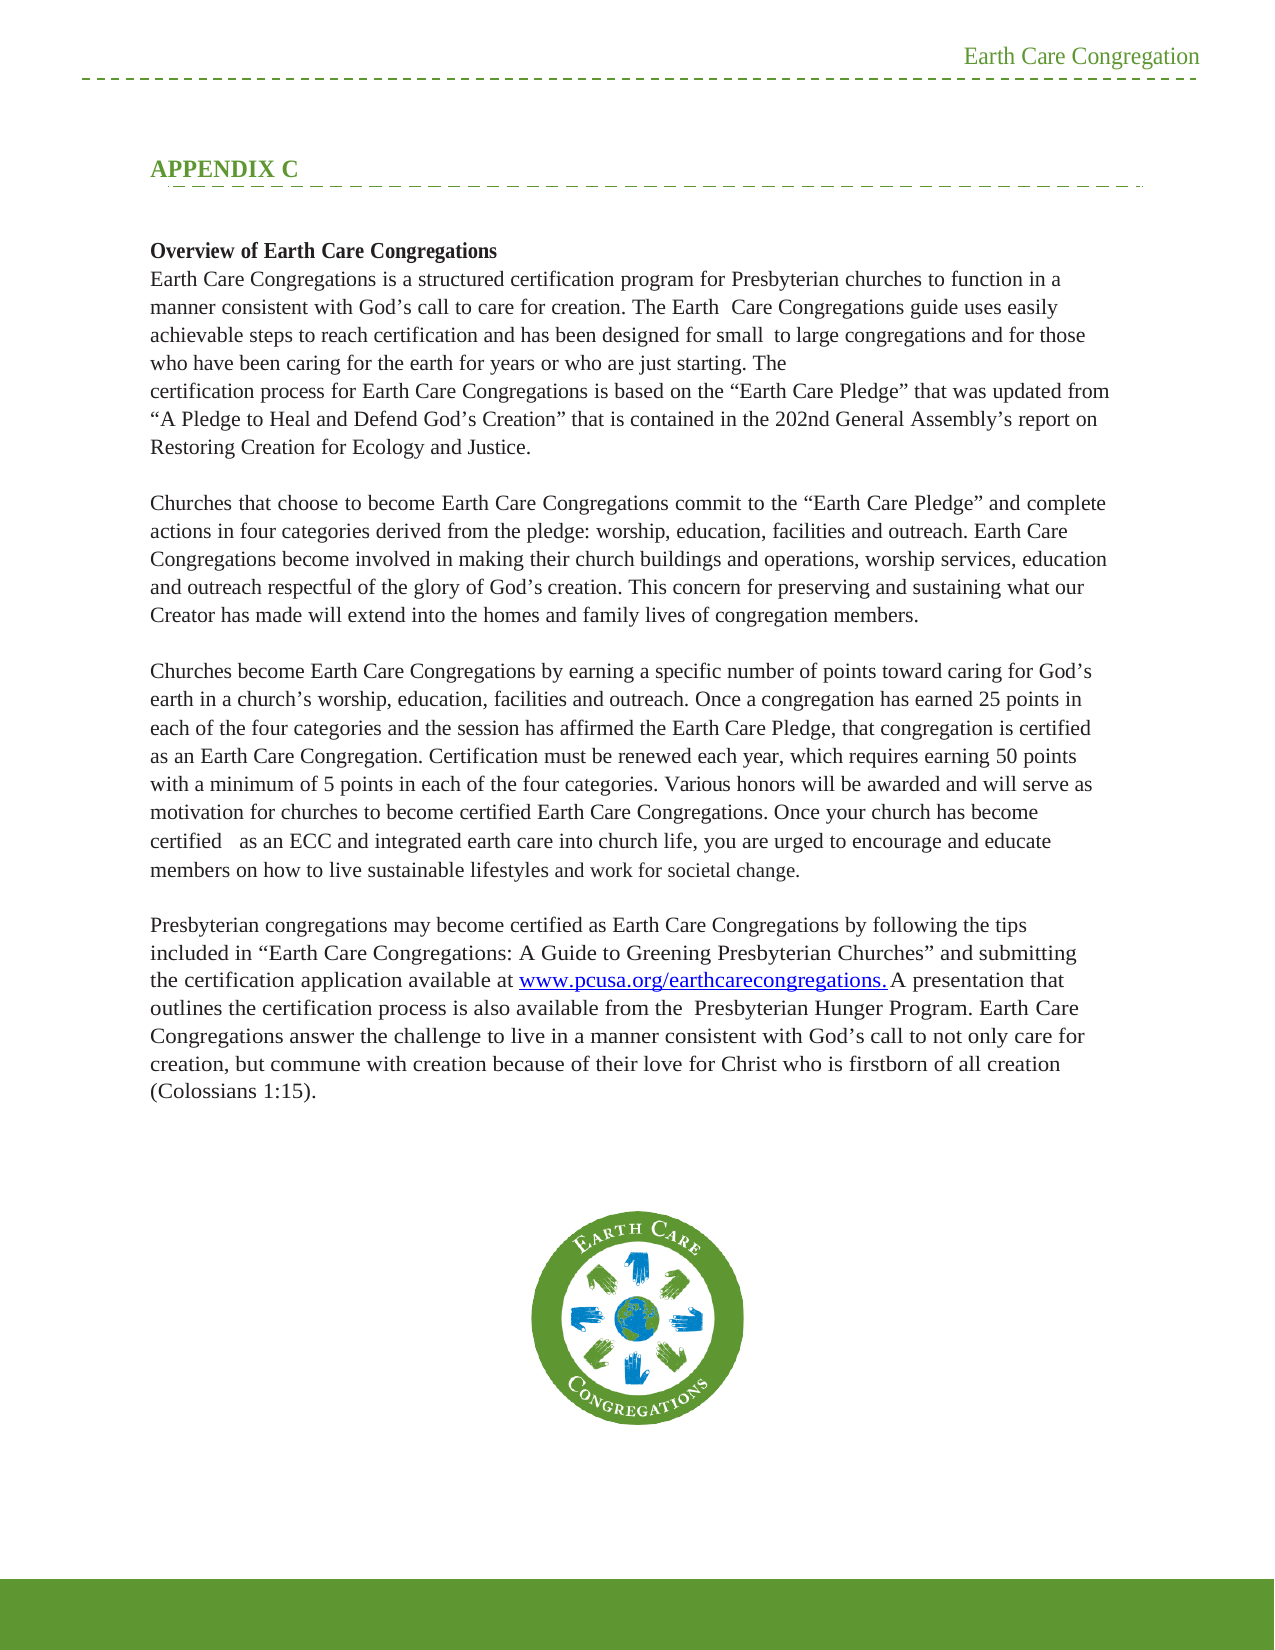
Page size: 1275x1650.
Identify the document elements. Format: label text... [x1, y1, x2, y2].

text certification process for Earth Care Congregations is based on the “Earth Care Pledge” that was updated from “A Pledge to Heal and Defend God’s Creation” that is contained in the 202nd General Assembly’s report on Restoring Creation for Ecology and Justice. [150, 378, 1115, 459]
text Presbyterian congregations may become certified as Earth Care Congregations by following the tips included in “Earth Care Congregations: A Guide to Greening Presbyterian Churches” and submitting the certification application available at www.pcusa.org/earthcarecongregations. A presentation that outlines the certification process is also available from the Presbyterian Hunger Program. Earth Care Congregations answer the challenge to live in a manner consistent with God’s call to not only care for creation, but commune with creation because of their love for Christ who is firstborn of all creation (Colossians 1:15). [150, 912, 1099, 1103]
text Earth Care Congregations is a structured certification program for Presbyterian churches to function in a manner consistent with God’s call to care for creation. The Earth Care Congregations guide uses easily achievable steps to reach certification and has been designed for small to large congregations and for those who have been caring for the earth for years or who are just starting. The [150, 266, 1099, 375]
subtitle Overview of Earth Care Congregations [150, 237, 1275, 263]
text Churches become Earth Care Congregations by earning a specific number of points toward caring for God’s earth in a church’s worship, education, facilities and outreach. Once a congregation has earned 25 points in each of the four categories and the session has affirmed the Earth Care Pledge, that congregation is certified as an Earth Care Congregation. Certification must be renewed each year, which requires earning 50 points with a minimum of 5 points in each of the four categories. Various honors will be awarded and will serve as [150, 658, 1093, 796]
picture [531, 1211, 744, 1425]
subtitle APPENDIX C [150, 154, 1275, 183]
text Churches that choose to become Earth Care Congregations commit to the “Earth Care Pledge” and complete actions in four categories derived from the pledge: worship, education, facilities and outreach. Earth Care Congregations become involved in making their church buildings and operations, worship services, education and outreach respectful of the glory of God’s creation. This concern for preserving and sustaining what our Creator has made will extend into the homes and family lives of congregation members. [150, 490, 1115, 627]
text motivation for churches to become certified Earth Care Congregations. Once your church has become certified as an ECC and integrated earth care into church life, you are urged to encourage and educate members on how to live sustainable lifestyles and work for societal change. [150, 799, 1115, 882]
